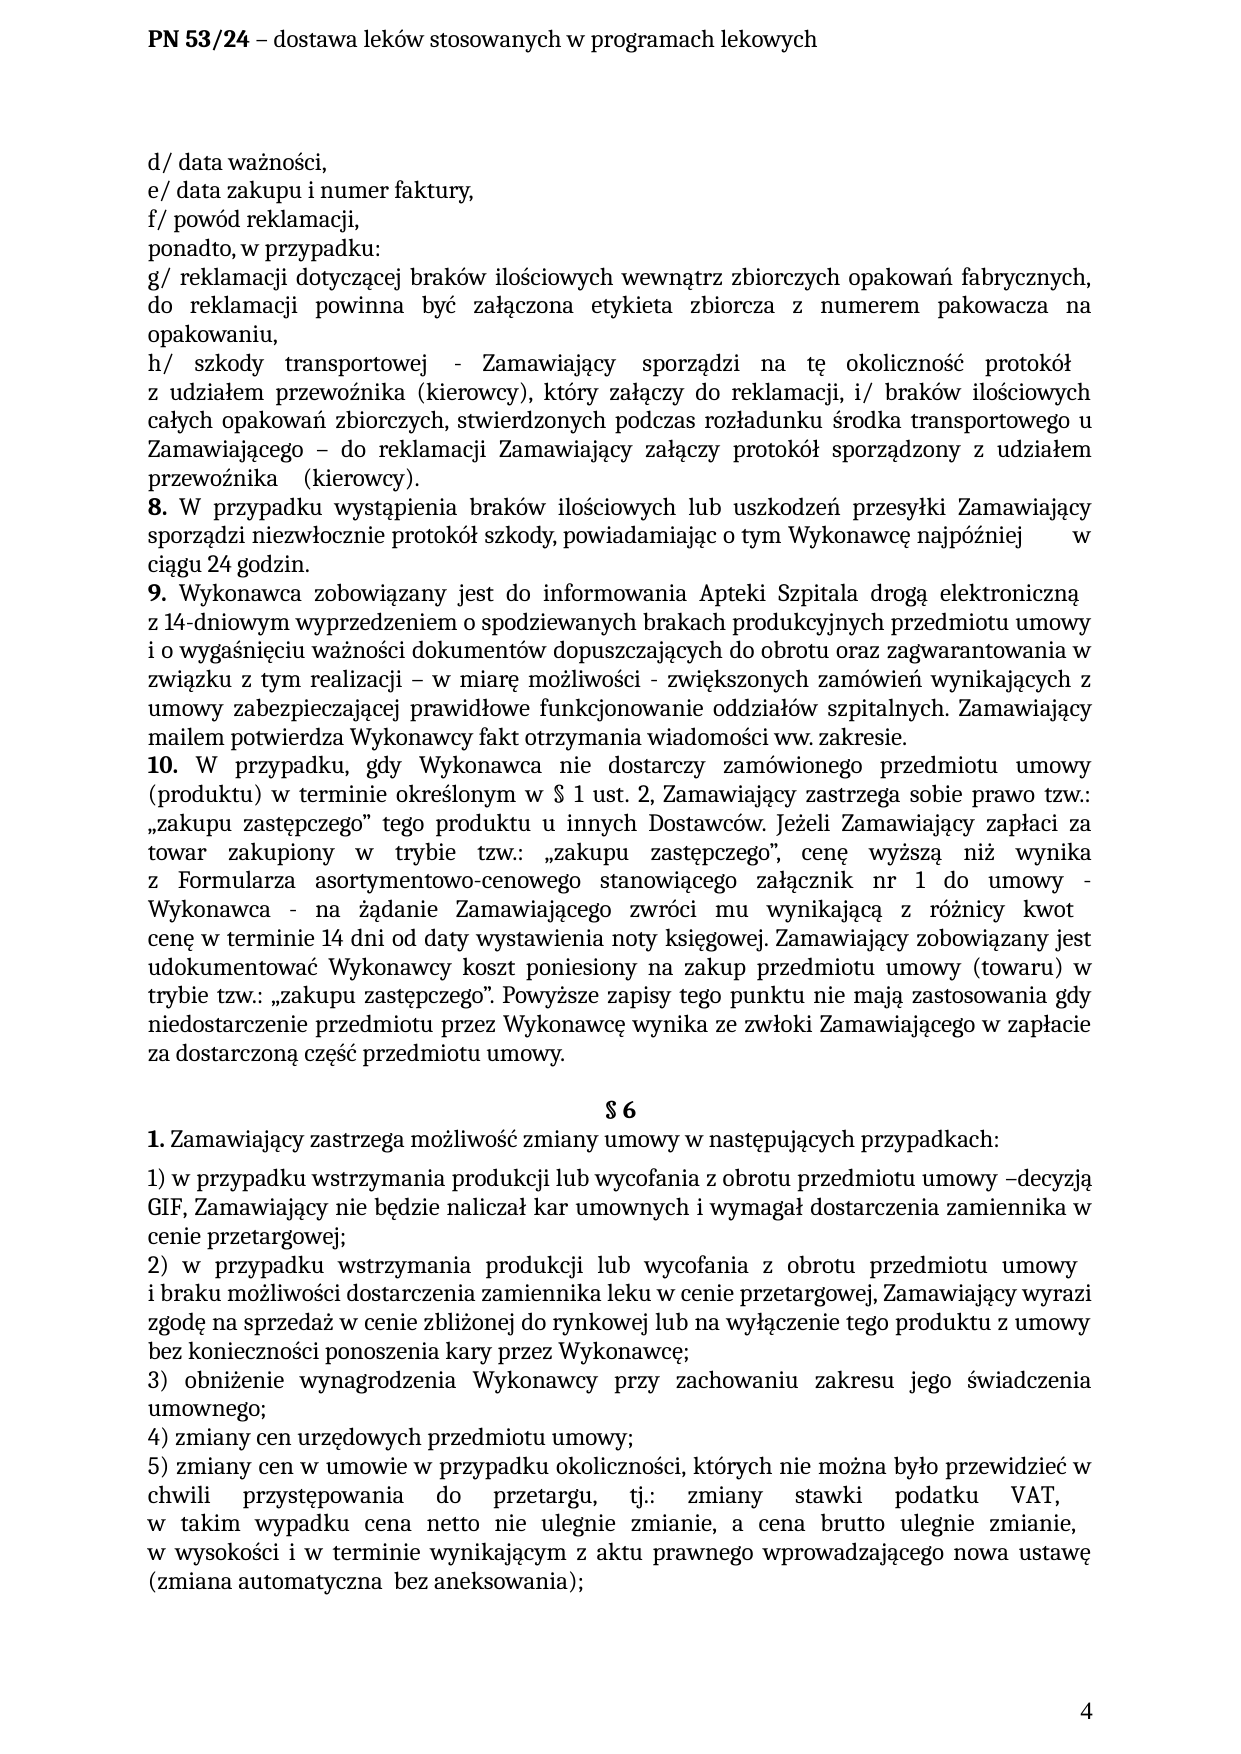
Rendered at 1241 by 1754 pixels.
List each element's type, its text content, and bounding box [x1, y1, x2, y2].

text 9. Wykonawca zobowiązany jest do informowania Apteki Szpitala drogą elektroniczną z 14-dniowym wyprzedzeniem o spodziewanych brakach produkcyjnych przedmiotu umowy i o wygaśnięciu ważności dokumentów dopuszczających do obrotu oraz zagwarantowania w związku z tym realizacji – w miarę możliwości - zwiększonych zamówień wynikających z umowy zabezpieczającej prawidłowe funkcjonowanie oddziałów szpitalnych. Zamawiający mailem potwierdza Wykonawcy fakt otrzymania wiadomości ww. zakresie. [148, 579, 1093, 751]
text 1) w przypadku wstrzymania produkcji lub wycofania z obrotu przedmiotu umowy –decyzją GIF, Zamawiający nie będzie naliczał kar umownych i wymagał dostarczenia zamiennika w cenie przetargowej; [148, 1164, 1093, 1251]
text 5) zmiany cen w umowie w przypadku okoliczności, których nie można było przewidzieć w chwili przystępowania do przetargu, tj.: zmiany stawki podatku VAT, w takim wypadku cena netto nie ulegnie zmianie, a cena brutto ulegnie zmianie, w wysokości i w terminie wynikającym z aktu prawnego wprowadzającego nowa ustawę (zmiana automatyczna bez aneksowania); [148, 1452, 1093, 1596]
text ponadto, w przypadku: [148, 234, 1093, 263]
text 1. Zamawiający zastrzega możliwość zmiany umowy w następujących przypadkach: [148, 1125, 1093, 1154]
text 10. W przypadku, gdy Wykonawca nie dostarczy zamówionego przedmiotu umowy (produktu) w terminie określonym w § 1 ust. 2, Zamawiający zastrzega sobie prawo tzw.: „zakupu zastępczego” tego produktu u innych Dostawców. Jeżeli Zamawiający zapłaci za towar zakupiony w trybie tzw.: „zakupu zastępczego”, cenę wyższą niż wynika z Formularza asortymentowo-cenowego stanowiącego załącznik nr 1 do umowy - Wykonawca - na żądanie Zamawiającego zwróci mu wynikającą z różnicy kwot cenę w terminie 14 dni od daty wystawienia noty księgowej. Zamawiający zobowiązany jest udokumentować Wykonawcy koszt poniesiony na zakup przedmiotu umowy (towaru) w trybie tzw.: „zakupu zastępczego”. Powyższe zapisy tego punktu nie mają zastosowania gdy niedostarczenie przedmiotu przez Wykonawcę wynika ze zwłoki Zamawiającego w zapłacie za dostarczoną część przedmiotu umowy. [148, 751, 1093, 1068]
text h/ szkody transportowej - Zamawiający sporządzi na tę okoliczność protokół z udziałem przewoźnika (kierowcy), który załączy do reklamacji, i/ braków ilościowych całych opakowań zbiorczych, stwierdzonych podczas rozładunku środka transportowego u Zamawiającego – do reklamacji Zamawiający załączy protokół sporządzony z udziałem przewoźnika (kierowcy). 8. W przypadku wystąpienia braków ilościowych lub uszkodzeń przesyłki Zamawiający sporządzi niezwłocznie protokół szkody, powiadamiając o tym Wykonawcę najpóźniej w ciągu 24 godzin. [148, 349, 1093, 579]
text e/ data zakupu i numer faktury, [148, 176, 1093, 205]
text d/ data ważności, [148, 148, 1093, 176]
text § 6 [148, 1096, 1093, 1125]
text 3) obniżenie wynagrodzenia Wykonawcy przy zachowaniu zakresu jego świadczenia umownego; [148, 1366, 1093, 1423]
text f/ powód reklamacji, [148, 205, 1093, 234]
text g/ reklamacji dotyczącej braków ilościowych wewnątrz zbiorczych opakowań fabrycznych, do reklamacji powinna być załączona etykieta zbiorcza z numerem pakowacza na opakowaniu, [148, 263, 1093, 349]
text 2) w przypadku wstrzymania produkcji lub wycofania z obrotu przedmiotu umowy i braku możliwości dostarczenia zamiennika leku w cenie przetargowej, Zamawiający wyrazi zgodę na sprzedaż w cenie zbliżonej do rynkowej lub na wyłączenie tego produktu z umowy bez konieczności ponoszenia kary przez Wykonawcę; [148, 1251, 1093, 1366]
text 4) zmiany cen urzędowych przedmiotu umowy; [148, 1423, 1093, 1452]
